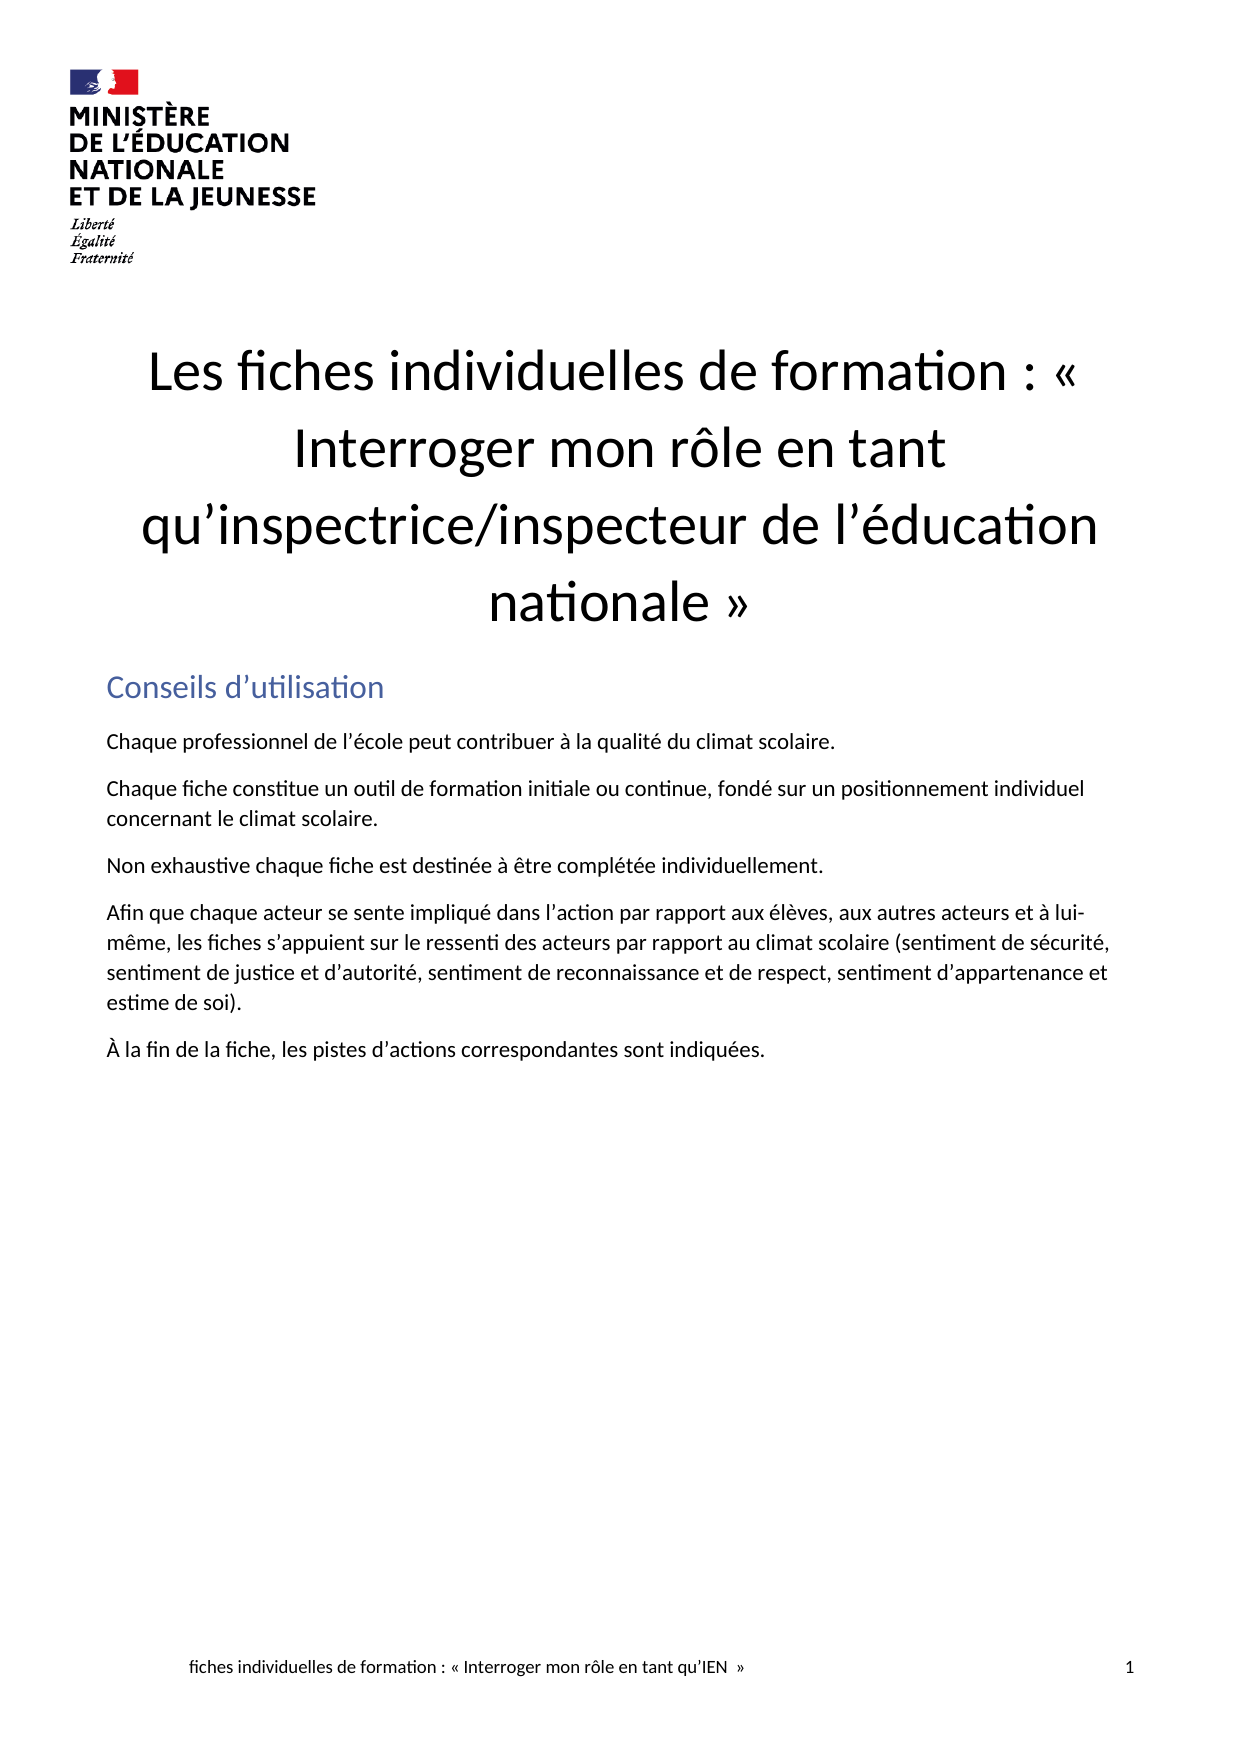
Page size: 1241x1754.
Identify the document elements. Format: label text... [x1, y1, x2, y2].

text À la fin de la fiche, les pistes d’actions correspondantes sont indiquées. [106, 1035, 1134, 1063]
text Les fiches individuelles de formation : « Interroger mon rôle en tant qu’inspectrice/inspecteur de l’éducation nationale » [106, 118, 1134, 636]
text Afin que chaque acteur se sente impliqué dans l’action par rapport aux élèves, aux autres acteurs et à lui-même, les fiches s’appuient sur le ressenti des acteurs par rapport au climat scolaire (sentiment de sécurité, sentiment de justice et d’autorité, sentiment de reconnaissance et de respect, sentiment d’appartenance et estime de soi). [106, 898, 1134, 1017]
subtitle Conseils d’utilisation [106, 666, 1134, 707]
picture [0, 0, 1241, 329]
text Chaque fiche constitue un outil de formation initiale ou continue, fondé sur un positionnement individuel concernant le climat scolaire. [106, 774, 1134, 832]
text Chaque professionnel de l’école peut contribuer à la qualité du climat scolaire. [106, 727, 1134, 755]
text Non exhaustive chaque fiche est destinée à être complétée individuellement. [106, 851, 1134, 879]
